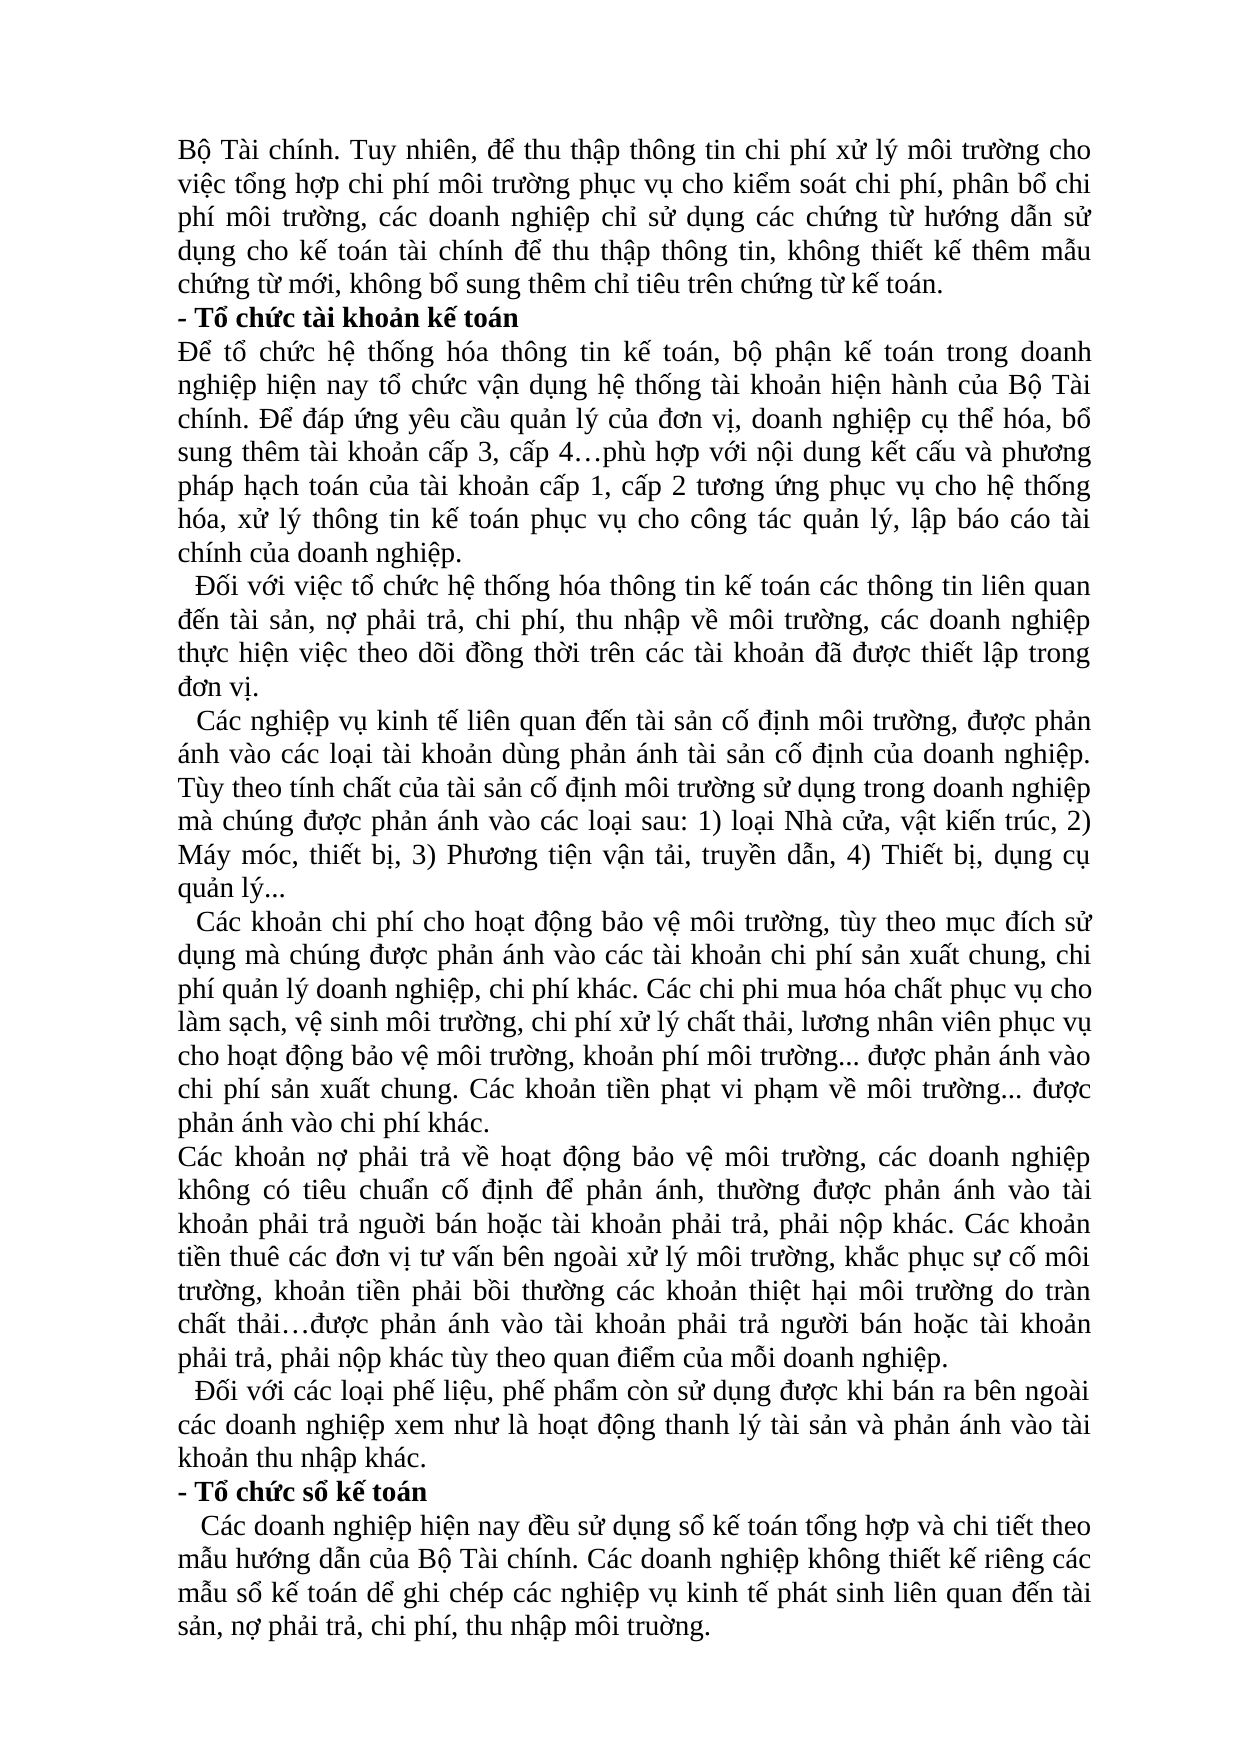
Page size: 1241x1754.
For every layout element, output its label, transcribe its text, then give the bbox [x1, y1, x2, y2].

text Ðối với các loại phế liệu, phế phẩm còn sử dụng được khi bán ra bên ngoài các doanh nghiệp xem như là hoạt động thanh lý tài sản và phản ánh vào tài khoản thu nhập khác. [177, 1373, 1092, 1474]
text Ðối với việc tổ chức hệ thống hóa thông tin kế toán các thông tin liên quan đến tài sản, nợ phải trả, chi phí, thu nhập về môi trường, các doanh nghiệp thực hiện việc theo dõi đồng thời trên các tài khoản đã được thiết lập trong đơn vị. [177, 568, 1092, 703]
text Ðể tổ chức hệ thống hóa thông tin kế toán, bộ phận kế toán trong doanh nghiệp hiện nay tổ chức vận dụng hệ thống tài khoản hiện hành của Bộ Tài chính. Ðể đáp ứng yêu cầu quản lý của đơn vị, doanh nghiệp cụ thể hóa, bổ sung thêm tài khoản cấp 3, cấp 4…phù hợp với nội dung kết cấu và phương pháp hạch toán của tài khoản cấp 1, cấp 2 tương ứng phục vụ cho hệ thống hóa, xử lý thông tin kế toán phục vụ cho công tác quản lý, lập báo cáo tài chính của doanh nghiệp. [177, 334, 1092, 568]
text Các nghiệp vụ kinh tế liên quan đến tài sản cố định môi trường, được phản ánh vào các loại tài khoản dùng phản ánh tài sản cố định của doanh nghiệp. Tùy theo tính chất của tài sản cố định môi trường sử dụng trong doanh nghiệp mà chúng được phản ánh vào các loại sau: 1) loại Nhà cửa, vật kiến trúc, 2) Máy móc, thiết bị, 3) Phương tiện vận tải, truyền dẫn, 4) Thiết bị, dụng cụ quản lý... [177, 703, 1092, 904]
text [177, 132, 1092, 300]
text - Tổ chức sổ kế toán [177, 1474, 1092, 1508]
text - Tổ chức tài khoản kế toán [177, 300, 1092, 334]
text Các doanh nghiệp hiện nay đều sử dụng sổ kế toán tổng hợp và chi tiết theo mẫu hướng dẫn của Bộ Tài chính. Các doanh nghiệp không thiết kế riêng các mẫu sổ kế toán dể ghi chép các nghiệp vụ kinh tế phát sinh liên quan đến tài sản, nợ phải trả, chi phí, thu nhập môi truờng. [177, 1508, 1092, 1642]
text Các khoản chi phí cho hoạt động bảo vệ môi trường, tùy theo mục đích sử dụng mà chúng được phản ánh vào các tài khoản chi phí sản xuất chung, chi phí quản lý doanh nghiệp, chi phí khác. Các chi phi mua hóa chất phục vụ cho làm sạch, vệ sinh môi trường, chi phí xử lý chất thải, lương nhân viên phục vụ cho hoạt động bảo vệ môi trường, khoản phí môi trường... được phản ánh vào chi phí sản xuất chung. Các khoản tiền phạt vi phạm về môi trường... được phản ánh vào chi phí khác. [177, 904, 1092, 1139]
text Các khoản nợ phải trả về hoạt động bảo vệ môi trường, các doanh nghiệp không có tiêu chuẩn cố định để phản ánh, thường được phản ánh vào tài khoản phải trả nguời bán hoặc tài khoản phải trả, phải nộp khác. Các khoản tiền thuê các đơn vị tư vấn bên ngoài xử lý môi trường, khắc phục sự cố môi trường, khoản tiền phải bồi thường các khoản thiệt hại môi trường do tràn chất thải…được phản ánh vào tài khoản phải trả người bán hoặc tài khoản phải trả, phải nộp khác tùy theo quan điểm của mỗi doanh nghiệp. [177, 1139, 1092, 1373]
